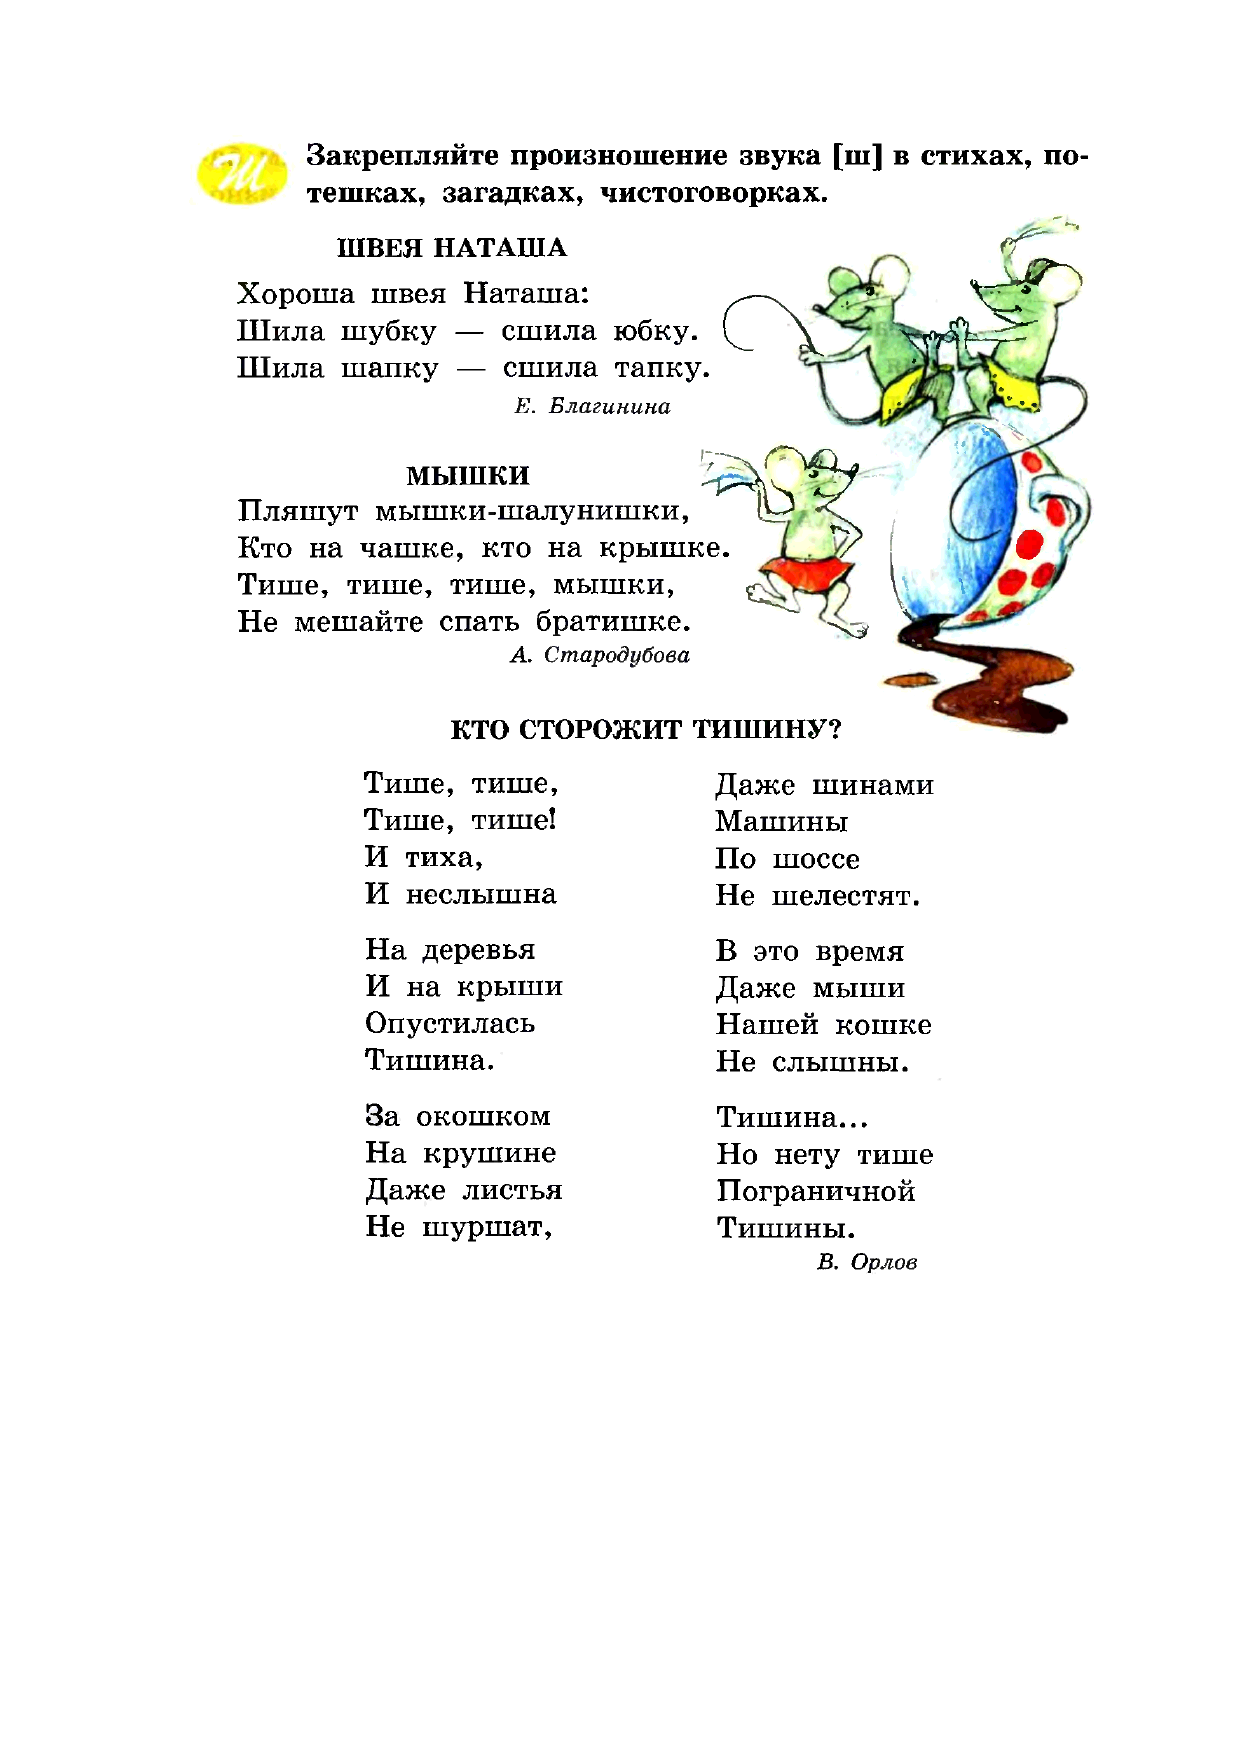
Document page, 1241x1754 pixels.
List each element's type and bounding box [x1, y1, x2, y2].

picture [132, 111, 1186, 1287]
